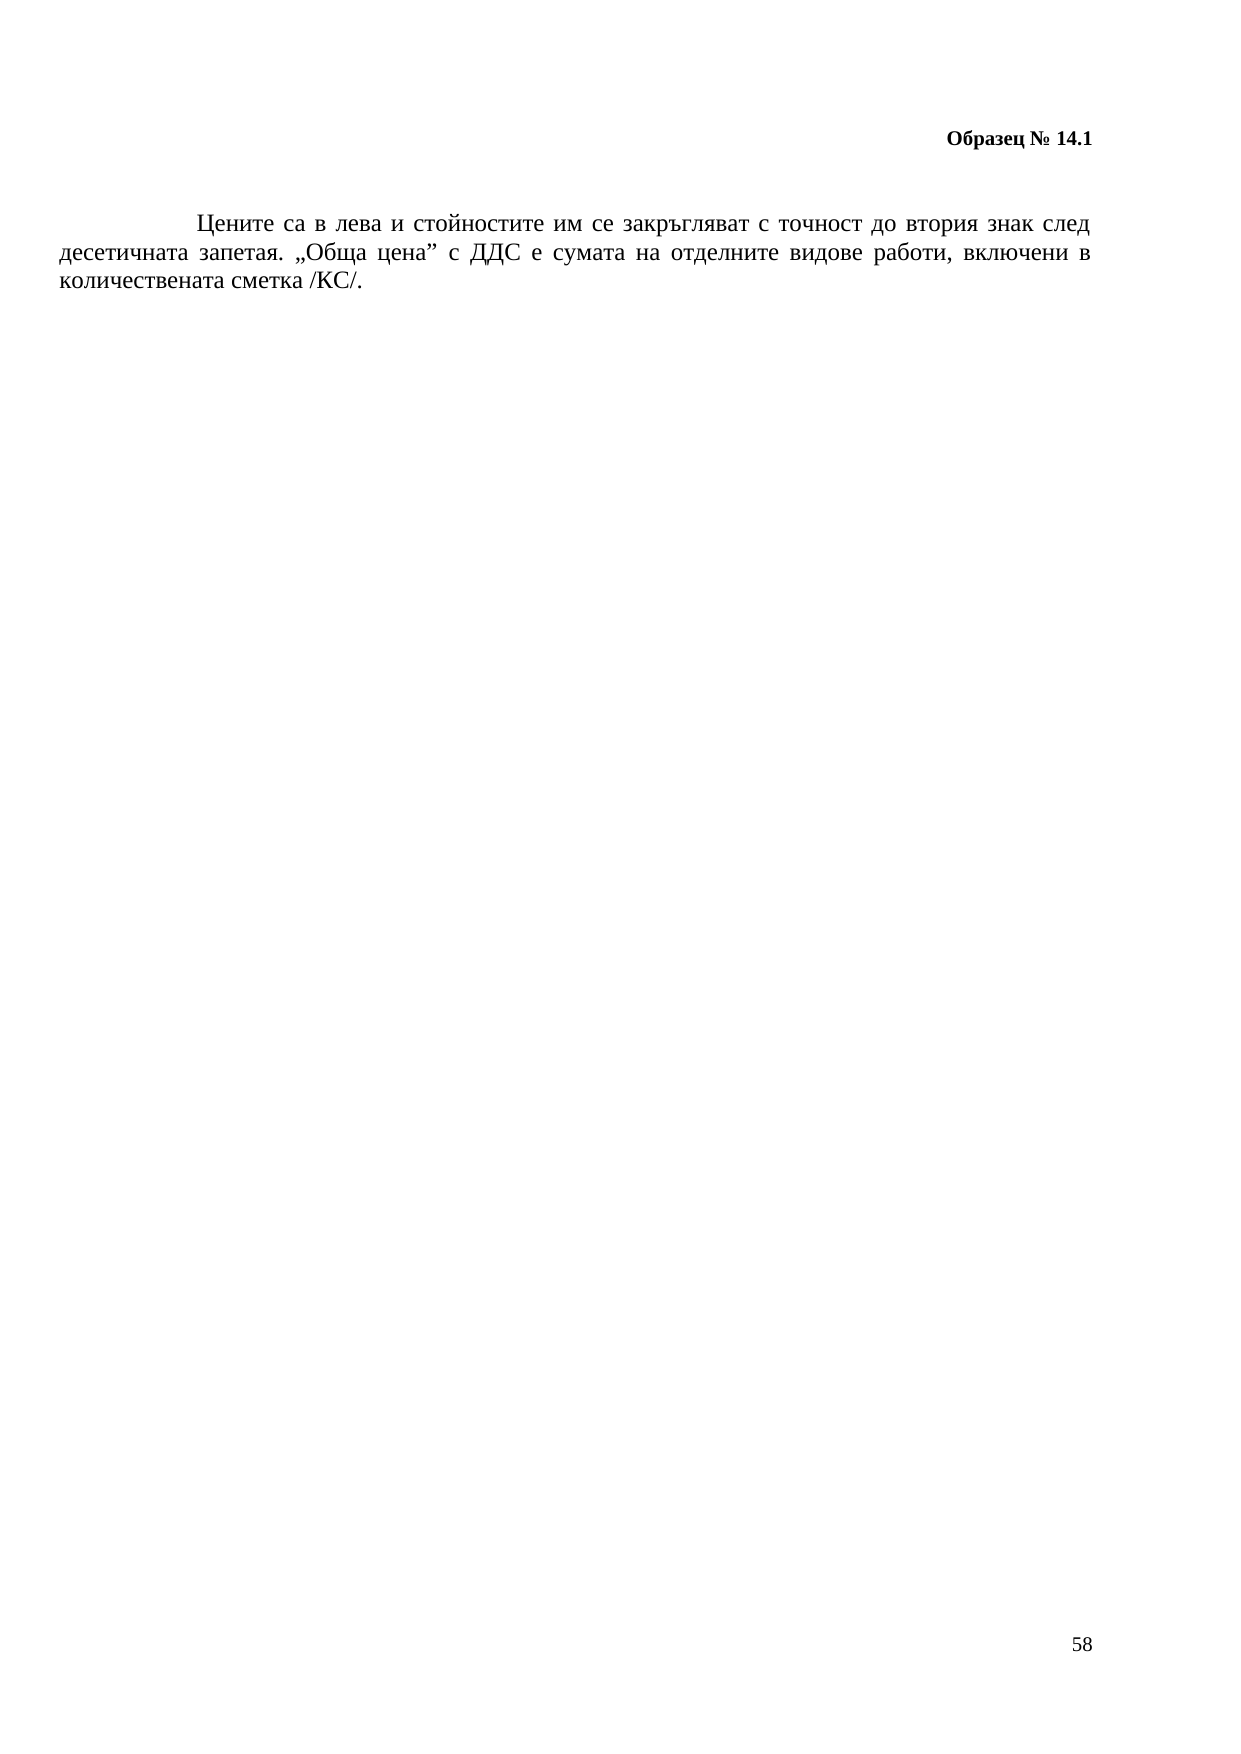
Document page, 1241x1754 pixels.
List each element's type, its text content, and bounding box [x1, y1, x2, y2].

text Цените са в лева и стойностите им се закръгляват с точност до втория знак след десетичната запетая. „Обща цена” с ДДС е сумата на отделните видове работи, включени в количествената сметка /КС/. [59, 208, 1092, 294]
text Образец № 14.1 [59, 126, 1092, 150]
